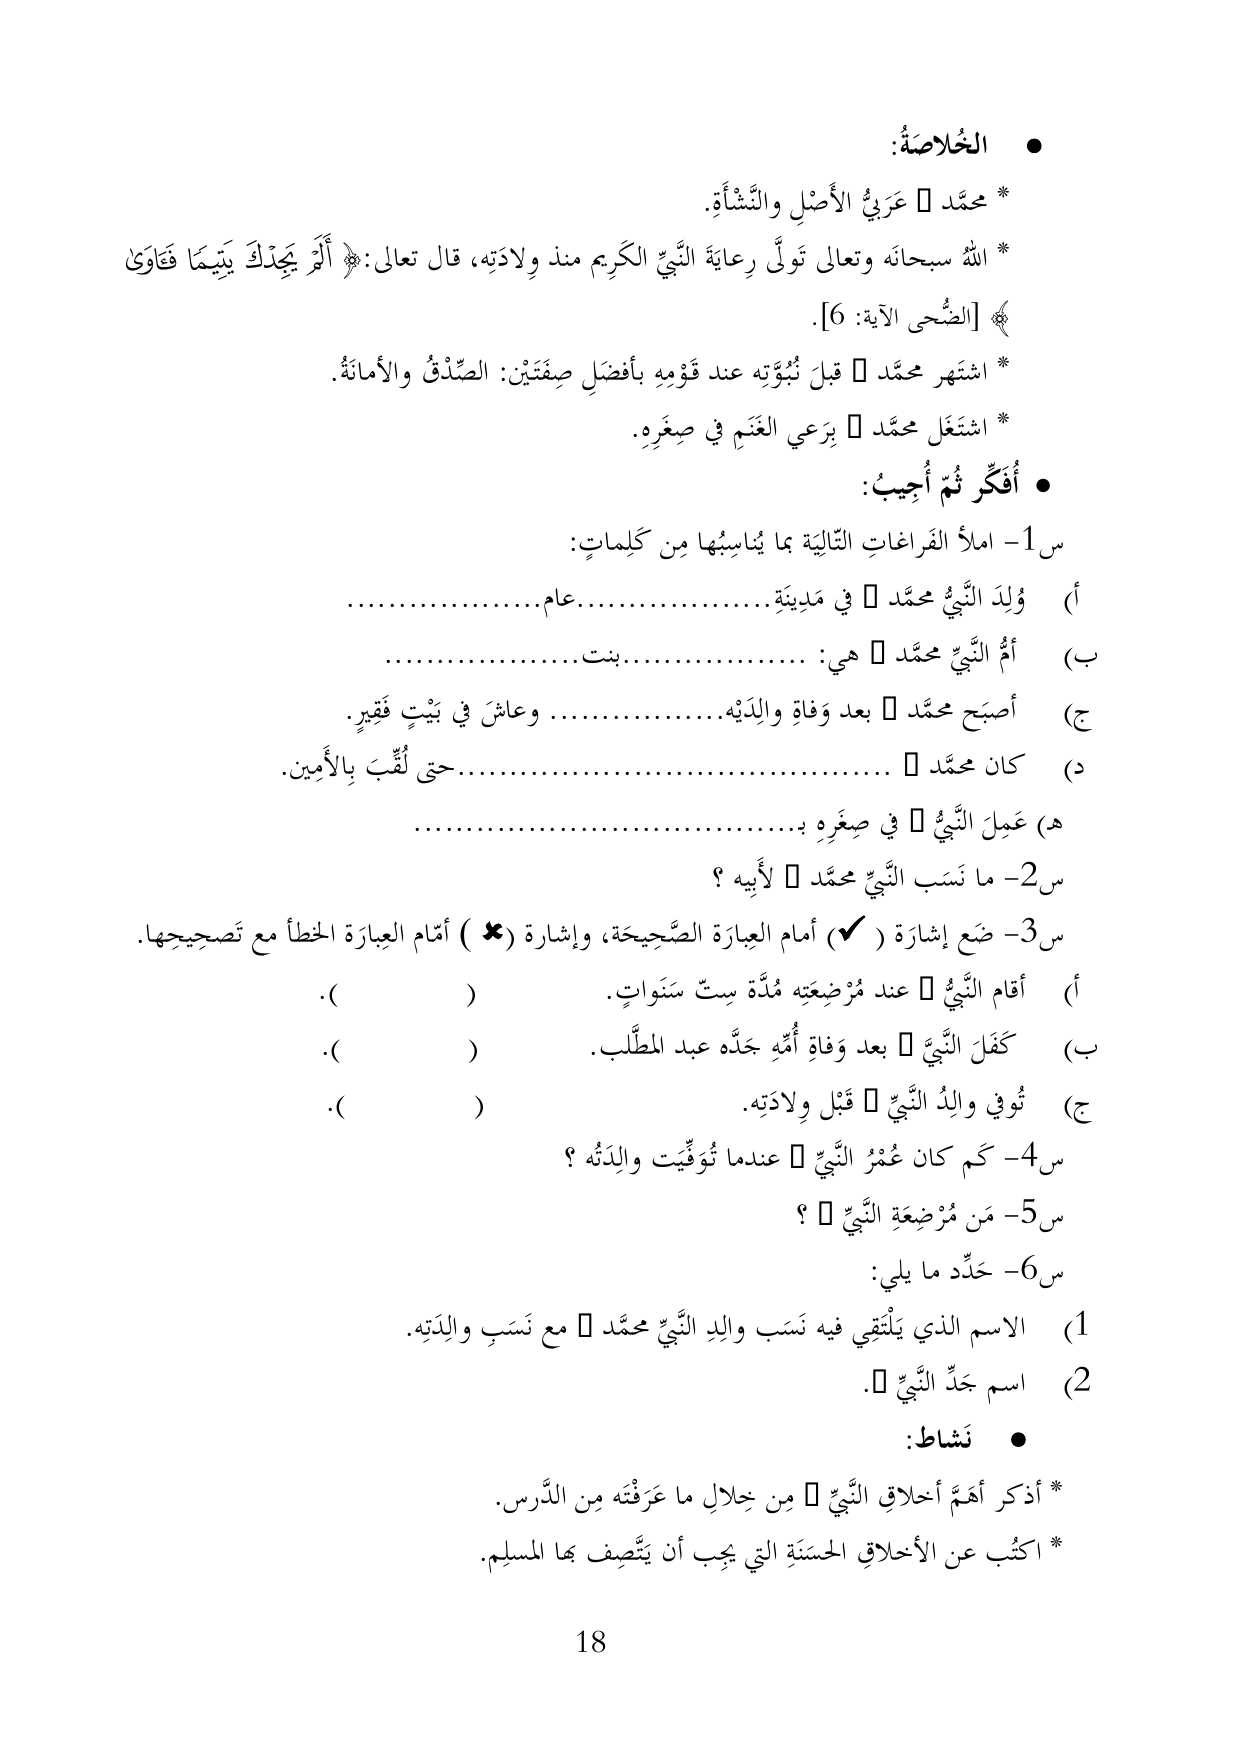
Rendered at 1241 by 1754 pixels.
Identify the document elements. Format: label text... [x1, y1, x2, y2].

list أُفَكِّر ثُمّ أُجِيبُ: [118, 458, 1034, 515]
list أمُّ النَّبيِّ محمَّد  هي: ..................بنت................... [118, 627, 1063, 683]
list تُوفي والِدُ النَّبيِّ  قَبْل وِلادَتِه. ( ). [118, 1076, 1063, 1132]
list الخُلاصَةُ: [118, 118, 1026, 176]
text * أذكر أهَمَّ أخلاقِ النَّبيِّ  مِن خِلالِ ما عَرَفْتَه مِن الدَّرس. [118, 1469, 1122, 1525]
text * اللهُ سبحانَه وتعالى تَولَّى رِعايَةَ النَّبيِّ الكَرِيم منذ وِلادَتِه، قال تعالى: ﱡﭐ ﲐ ﲑ ﲒ ﲓ ﱠ [الضُّحى الآية: 6]. [118, 232, 1009, 346]
list أصبَح محمَّد  بعد وَفاةِ والِدَيْه................. وعاشَ في بَيْتٍ فَقِيرٍ. [118, 683, 1063, 739]
text س1- املأ الفَراغاتِ التّالِيَة بما يُناسِبُها مِن كَلِماتٍ: [118, 515, 1122, 571]
text س5- مَن مُرْضِعَةِ النَّبيِّ  ؟ [118, 1188, 1122, 1244]
list كَفَلَ النَّبيَّ  بعد وَفاةِ أُمِّهِ جَدَّه عبد المطَّلب. ( ). [118, 1019, 1063, 1076]
text س6- حَدِّد ما يلي: [118, 1244, 1122, 1300]
text س2- ما نَسَب النَّبيِّ محمَّد  لأَبِيه ؟ [118, 851, 1122, 907]
list اسم جَدِّ النَّبيِّ . [118, 1356, 1063, 1412]
text س3- ضَع إشارَة ( ) أمام العِبارَة الصَّحِيحَة، وإشارة ( ) أمّام العِبارَة الخطأ مع تَصحِيحِها. [118, 907, 1122, 963]
text هـ) عَمِلَ النَّبيُّ  في صِغَرِهِ بـ..................................... [118, 795, 1063, 851]
list نَشاط: [118, 1412, 1009, 1469]
text * اكتُب عن الأخلاقِ الحسَنَةِ التي يجِب أن يَتَّصِف بها المسلِم. [118, 1525, 1122, 1581]
text * اشتَغَل محمَّد  بِرَعي الغَنَمِ في صِغَرِهِ. [118, 402, 1009, 458]
list أقام النَّبيُّ  عند مُرْضِعَتِه مُدَّة سِتّ سَنَواتٍ. ( ). [118, 963, 1063, 1019]
text س4- كَم كان عُمْرُ النَّبيِّ  عندما تُوَفِّيَت والِدَتُه ؟ [118, 1132, 1122, 1188]
list الاسم الذي يَلْتَقِي فيه نَسَب والِدِ النَّبيِّ محمَّد  مع نَسَبِ والِدَتِه. [118, 1300, 1063, 1356]
text * اشتَهر محمَّد  قبلَ نُبُوَّتِه عند قَوْمِهِ بأفضَلِ صِفَتَيْن: الصِّدْقُ والأمانَةُ. [118, 346, 1009, 402]
list كان محمَّد  ..........................................حتى لُقِّبَ بِالأَمِين. [118, 739, 1063, 795]
list وُلِدَ النَّبيُّ محمَّد  في مَدِينَةِ...................عام................... [118, 571, 1063, 627]
text * محمَّد  عَرَبيُّ الأَصْلِ والنَّشْأَةِ. [118, 176, 1009, 232]
